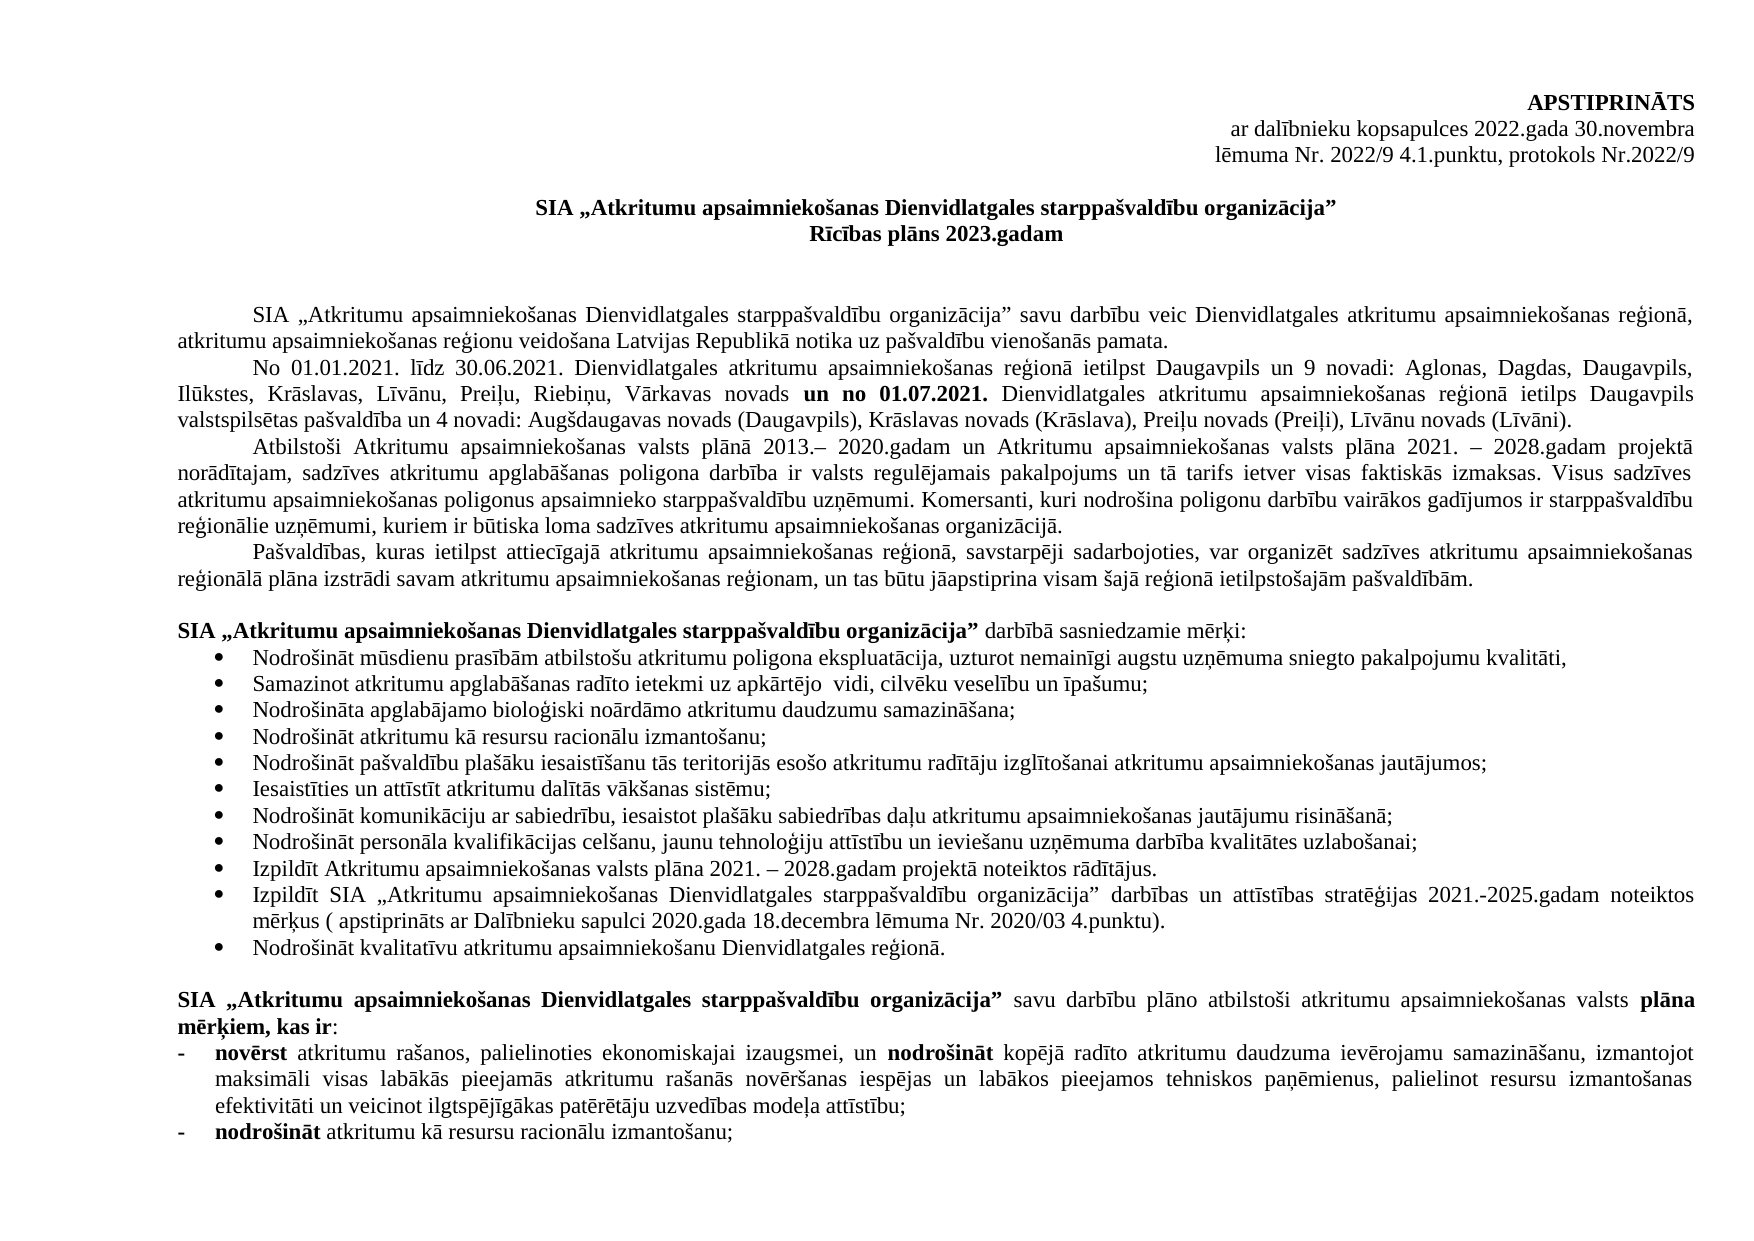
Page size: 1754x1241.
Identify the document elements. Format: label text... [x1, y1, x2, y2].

list nodrošināt atkritumu kā resursu racionālu izmantošanu; [177, 1118, 1695, 1144]
list Nodrošināt atkritumu kā resursu racionālu izmantošanu; [215, 723, 1695, 749]
list Nodrošināt pašvaldību plašāku iesaistīšanu tās teritorijās esošo atkritumu radītāju izglītošanai atkritumu apsaimniekošanas jautājumos; [215, 749, 1695, 776]
list Nodrošināt personāla kvalifikācijas celšanu, jaunu tehnoloģiju attīstību un ieviešanu uzņēmuma darbība kvalitātes uzlabošanai; [215, 828, 1695, 854]
list novērst atkritumu rašanos, palielinoties ekonomiskajai izaugsmei, un nodrošināt kopējā radīto atkritumu daudzuma ievērojamu samazināšanu, izmantojot maksimāli visas labākās pieejamās atkritumu rašanās novēršanas iespējas un labākos pieejamos tehniskos paņēmienus, palielinot resursu izmantošanas efektivitāti un veicinot ilgtspējīgākas patērētāju uzvedības modeļa attīstību; [177, 1039, 1695, 1118]
text SIA „Atkritumu apsaimniekošanas Dienvidlatgales starppašvaldību organizācija” savu darbību veic Dienvidlatgales atkritumu apsaimniekošanas reģionā, atkritumu apsaimniekošanas reģionu veidošana Latvijas Republikā notika uz pašvaldību vienošanās pamata. [177, 301, 1695, 354]
list Samazinot atkritumu apglabāšanas radīto ietekmi uz apkārtējo vidi, cilvēku veselību un īpašumu; [215, 670, 1695, 696]
list Nodrošināt mūsdienu prasībām atbilstošu atkritumu poligona ekspluatācija, uzturot nemainīgi augstu uzņēmuma sniegto pakalpojumu kvalitāti, [215, 644, 1695, 670]
list Izpildīt SIA „Atkritumu apsaimniekošanas Dienvidlatgales starppašvaldību organizācija” darbības un attīstības stratēģijas 2021.-2025.gadam noteiktos mērķus ( apstiprināts ar Dalībnieku sapulci 2020.gada 18.decembra lēmuma Nr. 2020/03 4.punktu). [215, 881, 1695, 934]
text SIA „Atkritumu apsaimniekošanas Dienvidlatgales starppašvaldību organizācija” savu darbību plāno atbilstoši atkritumu apsaimniekošanas valsts plāna mērķiem, kas ir: [177, 986, 1695, 1039]
text ar dalībnieku kopsapulces 2022.gada 30.novembra [852, 115, 1695, 141]
text APSTIPRINĀTS [177, 89, 1695, 115]
list Nodrošināta apglabājamo bioloģiski noārdāmo atkritumu daudzumu samazināšana; [215, 696, 1695, 723]
text lēmuma Nr. 2022/9 4.1.punktu, protokols Nr.2022/9 [852, 141, 1695, 168]
text Atbilstoši Atkritumu apsaimniekošanas valsts plānā 2013.– 2020.gadam un Atkritumu apsaimniekošanas valsts plāna 2021. – 2028.gadam projektā norādītajam, sadzīves atkritumu apglabāšanas poligona darbība ir valsts regulējamais pakalpojums un tā tarifs ietver visas faktiskās izmaksas. Visus sadzīves atkritumu apsaimniekošanas poligonus apsaimnieko starppašvaldību uzņēmumi. Komersanti, kuri nodrošina poligonu darbību vairākos gadījumos ir starppašvaldību reģionālie uzņēmumi, kuriem ir būtiska loma sadzīves atkritumu apsaimniekošanas organizācijā. [177, 433, 1695, 538]
text SIA „Atkritumu apsaimniekošanas Dienvidlatgales starppašvaldību organizācija” [177, 194, 1695, 220]
list Nodrošināt kvalitatīvu atkritumu apsaimniekošanu Dienvidlatgales reģionā. [215, 934, 1695, 960]
list Izpildīt Atkritumu apsaimniekošanas valsts plāna 2021. – 2028.gadam projektā noteiktos rādītājus. [215, 854, 1695, 881]
text No 01.01.2021. līdz 30.06.2021. Dienvidlatgales atkritumu apsaimniekošanas reģionā ietilpst Daugavpils un 9 novadi: Aglonas, Dagdas, Daugavpils, Ilūkstes, Krāslavas, Līvānu, Preiļu, Riebiņu, Vārkavas novads un no 01.07.2021. Dienvidlatgales atkritumu apsaimniekošanas reģionā ietilps Daugavpils valstspilsētas pašvaldība un 4 novadi: Augšdaugavas novads (Daugavpils), Krāslavas novads (Krāslava), Preiļu novads (Preiļi), Līvānu novads (Līvāni). [177, 354, 1695, 433]
list Iesaistīties un attīstīt atkritumu dalītās vākšanas sistēmu; [215, 776, 1695, 802]
list Nodrošināt komunikāciju ar sabiedrību, iesaistot plašāku sabiedrības daļu atkritumu apsaimniekošanas jautājumu risināšanā; [215, 802, 1695, 828]
text Rīcības plāns 2023.gadam [177, 220, 1695, 247]
text Pašvaldības, kuras ietilpst attiecīgajā atkritumu apsaimniekošanas reģionā, savstarpēji sadarbojoties, var organizēt sadzīves atkritumu apsaimniekošanas reģionālā plāna izstrādi savam atkritumu apsaimniekošanas reģionam, un tas būtu jāapstiprina visam šajā reģionā ietilpstošajām pašvaldībām. [177, 538, 1695, 591]
text SIA „Atkritumu apsaimniekošanas Dienvidlatgales starppašvaldību organizācija” darbībā sasniedzamie mērķi: [177, 617, 1695, 644]
